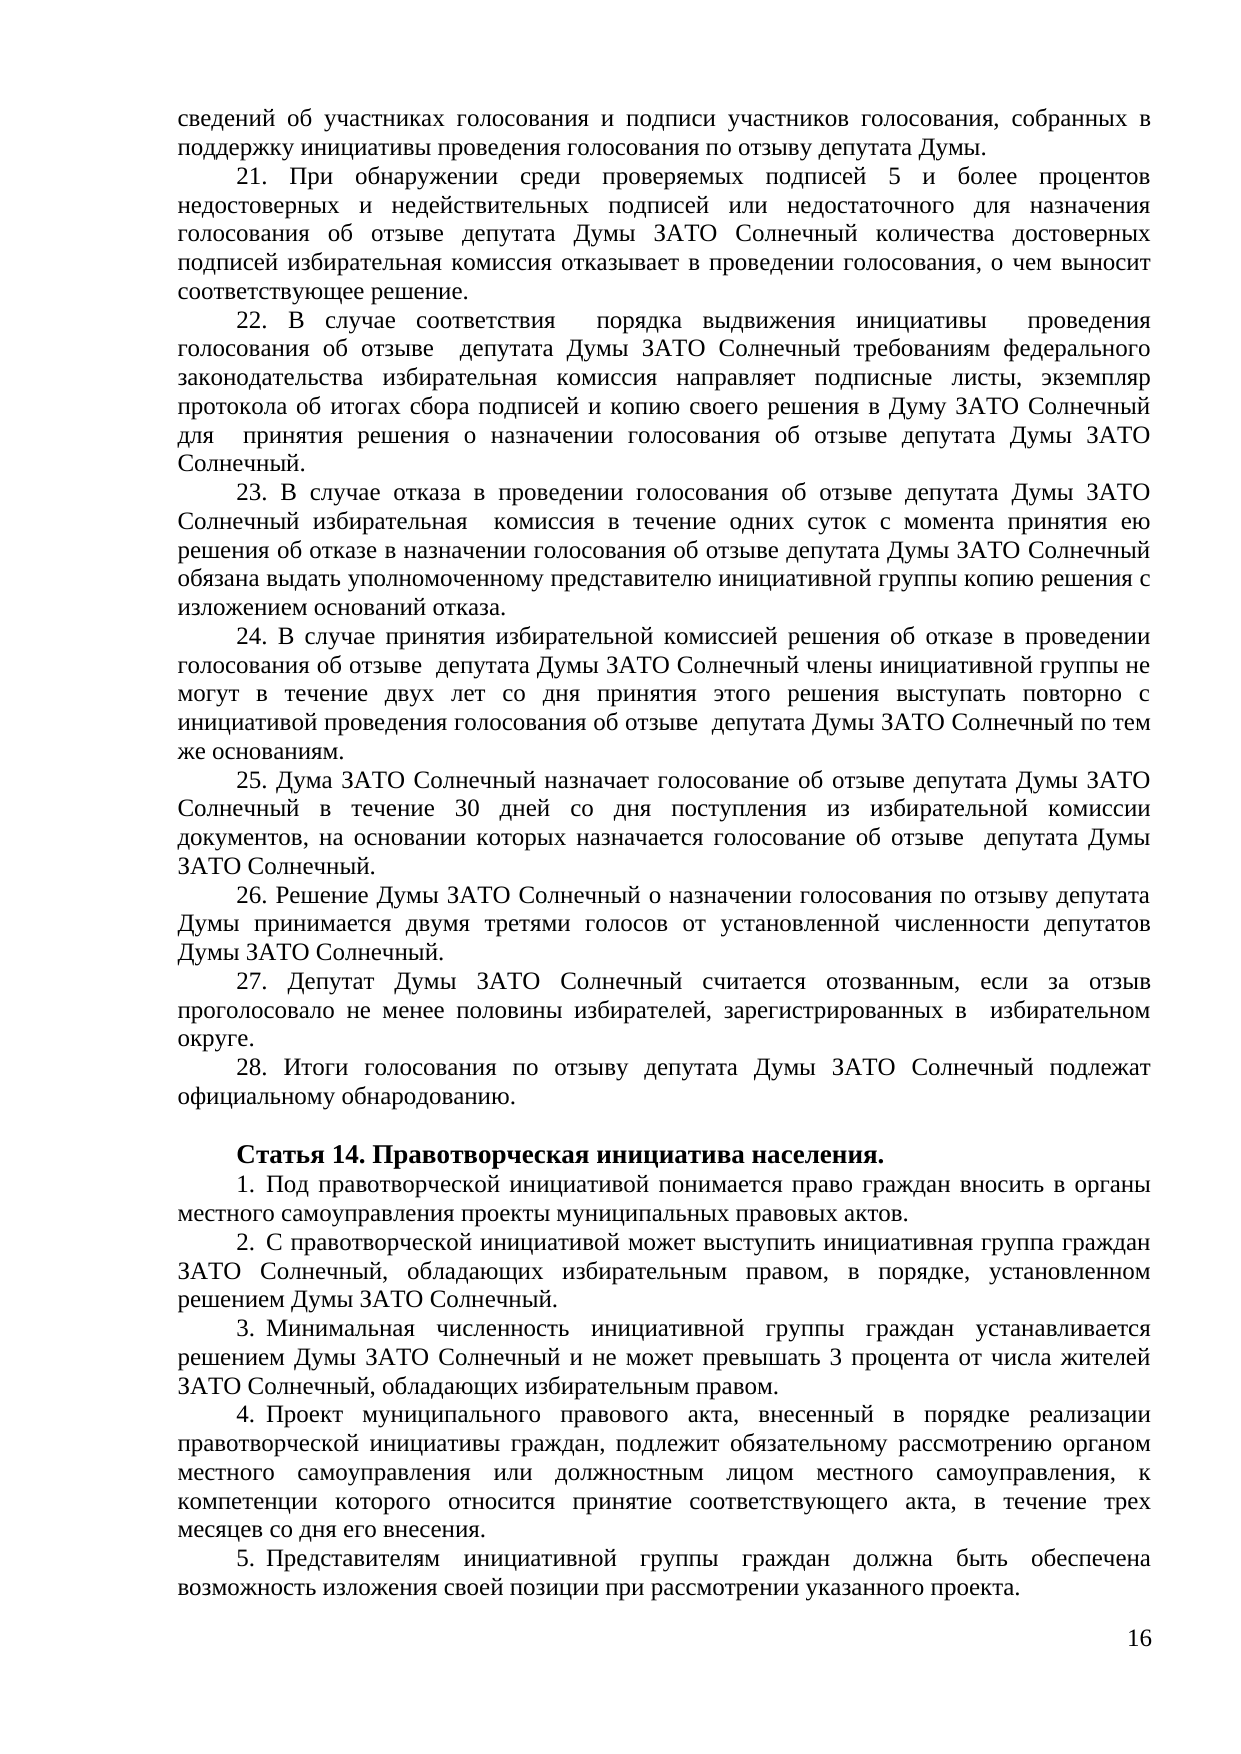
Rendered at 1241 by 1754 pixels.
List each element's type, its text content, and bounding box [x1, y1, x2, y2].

text 23. В случае отказа в проведении голосования об отзыве депутата Думы ЗАТО Солнечный избирательная комиссия в течение одних суток с момента принятия ею решения об отказе в назначении голосования об отзыве депутата Думы ЗАТО Солнечный обязана выдать уполномоченному представителю инициативной группы копию решения с изложением оснований отказа. [177, 477, 1152, 621]
text 26. Решение Думы ЗАТО Солнечный о назначении голосования по отзыву депутата Думы принимается двумя третями голосов от установленной численности депутатов Думы ЗАТО Солнечный. [177, 880, 1152, 966]
text 22. В случае соответствия порядка выдвижения инициативы проведения голосования об отзыве депутата Думы ЗАТО Солнечный требованиям федерального законодательства избирательная комиссия направляет подписные листы, экземпляр протокола об итогах сбора подписей и копию своего решения в Думу ЗАТО Солнечный для принятия решения о назначении голосования об отзыве депутата Думы ЗАТО Солнечный. [177, 305, 1152, 477]
list Минимальная численность инициативной группы граждан устанавливается решением Думы ЗАТО Солнечный и не может превышать 3 процента от числа жителей ЗАТО Солнечный, обладающих избирательным правом. [177, 1313, 1152, 1399]
text 24. В случае принятия избирательной комиссией решения об отказе в проведении голосования об отзыве депутата Думы ЗАТО Солнечный члены инициативной группы не могут в течение двух лет со дня принятия этого решения выступать повторно с инициативой проведения голосования об отзыве депутата Думы ЗАТО Солнечный по тем же основаниям. [177, 621, 1152, 765]
list Проект муниципального правового акта, внесенный в порядке реализации правотворческой инициативы граждан, подлежит обязательному рассмотрению органом местного самоуправления или должностным лицом местного самоуправления, к компетенции которого относится принятие соответствующего акта, в течение трех месяцев со дня его внесения. [177, 1399, 1152, 1543]
text Статья 14. Правотворческая инициатива населения. [177, 1138, 1152, 1169]
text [177, 103, 1152, 161]
text 25. Дума ЗАТО Солнечный назначает голосование об отзыве депутата Думы ЗАТО Солнечный в течение 30 дней со дня поступления из избирательной комиссии документов, на основании которых назначается голосование об отзыве депутата Думы ЗАТО Солнечный. [177, 765, 1152, 880]
text 27. Депутат Думы ЗАТО Солнечный считается отозванным, если за отзыв проголосовало не менее половины избирателей, зарегистрированных в избирательном округе. [177, 966, 1152, 1052]
text 21. При обнаружении среди проверяемых подписей 5 и более процентов недостоверных и недействительных подписей или недостаточного для назначения голосования об отзыве депутата Думы ЗАТО Солнечный количества достоверных подписей избирательная комиссия отказывает в проведении голосования, о чем выносит соответствующее решение. [177, 161, 1152, 305]
list Представителям инициативной группы граждан должна быть обеспечена возможность изложения своей позиции при рассмотрении указанного проекта. [177, 1543, 1152, 1601]
list С правотворческой инициативой может выступить инициативная группа граждан ЗАТО Солнечный, обладающих избирательным правом, в порядке, установленном решением Думы ЗАТО Солнечный. [177, 1227, 1152, 1313]
text 28. Итоги голосования по отзыву депутата Думы ЗАТО Солнечный подлежат официальному обнародованию. [177, 1052, 1152, 1110]
list Под правотворческой инициативой понимается право граждан вносить в органы местного самоуправления проекты муниципальных правовых актов. [177, 1169, 1152, 1227]
